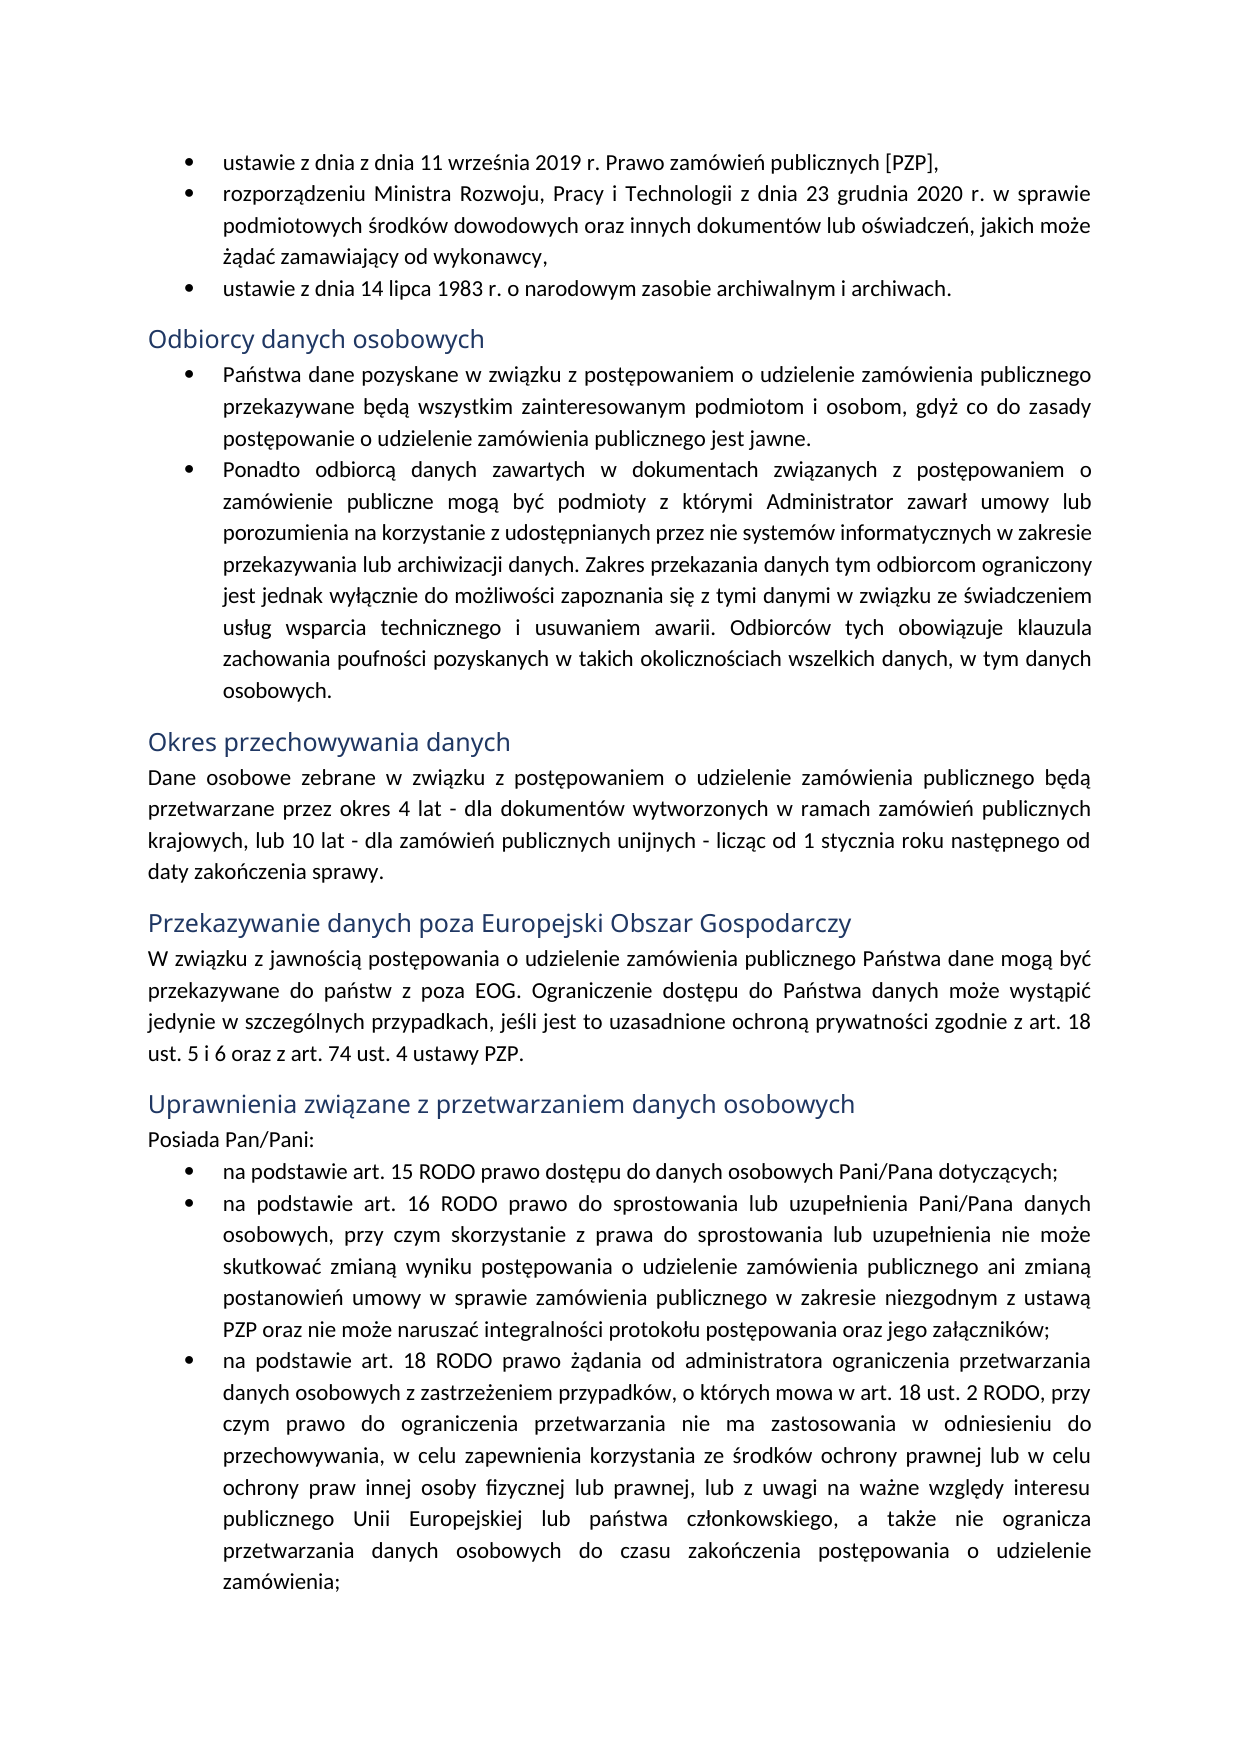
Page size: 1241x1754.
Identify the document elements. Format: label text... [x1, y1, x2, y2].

text Posiada Pan/Pani: [148, 1126, 1093, 1153]
text W związku z jawnością postępowania o udzielenie zamówienia publicznego Państwa dane mogą być przekazywane do państw z poza EOG. Ograniczenie dostępu do Państwa danych może wystąpić jedynie w szczególnych przypadkach, jeśli jest to uzasadnione ochroną prywatności zgodnie z art. 18 ust. 5 i 6 oraz z art. 74 ust. 4 ustawy PZP. [148, 944, 1093, 1067]
list ustawie z dnia z dnia 11 września 2019 r. Prawo zamówień publicznych [PZP], [185, 148, 1093, 176]
subtitle Okres przechowywania danych [148, 724, 1093, 758]
list na podstawie art. 16 RODO prawo do sprostowania lub uzupełnienia Pani/Pana danych osobowych, przy czym skorzystanie z prawa do sprostowania lub uzupełnienia nie może skutkować zmianą wyniku postępowania o udzielenie zamówienia publicznego ani zmianą postanowień umowy w sprawie zamówienia publicznego w zakresie niezgodnym z ustawą PZP oraz nie może naruszać integralności protokołu postępowania oraz jego załączników; [185, 1189, 1093, 1343]
subtitle Uprawnienia związane z przetwarzaniem danych osobowych [148, 1087, 1093, 1121]
list na podstawie art. 15 RODO prawo dostępu do danych osobowych Pani/Pana dotyczących; [185, 1157, 1093, 1185]
text Dane osobowe zebrane w związku z postępowaniem o udzielenie zamówienia publicznego będą przetwarzane przez okres 4 lat - dla dokumentów wytworzonych w ramach zamówień publicznych krajowych, lub 10 lat - dla zamówień publicznych unijnych - licząc od 1 stycznia roku następnego od daty zakończenia sprawy. [148, 763, 1093, 886]
subtitle Przekazywanie danych poza Europejski Obszar Gospodarczy [148, 906, 1093, 940]
list na podstawie art. 18 RODO prawo żądania od administratora ograniczenia przetwarzania danych osobowych z zastrzeżeniem przypadków, o których mowa w art. 18 ust. 2 RODO, przy czym prawo do ograniczenia przetwarzania nie ma zastosowania w odniesieniu do przechowywania, w celu zapewnienia korzystania ze środków ochrony prawnej lub w celu ochrony praw innej osoby fizycznej lub prawnej, lub z uwagi na ważne względy interesu publicznego Unii Europejskiej lub państwa członkowskiego, a także nie ogranicza przetwarzania danych osobowych do czasu zakończenia postępowania o udzielenie zamówienia; [185, 1346, 1093, 1595]
list rozporządzeniu Ministra Rozwoju, Pracy i Technologii z dnia 23 grudnia 2020 r. w sprawie podmiotowych środków dowodowych oraz innych dokumentów lub oświadczeń, jakich może żądać zamawiający od wykonawcy, [185, 179, 1093, 270]
list Państwa dane pozyskane w związku z postępowaniem o udzielenie zamówienia publicznego przekazywane będą wszystkim zainteresowanym podmiotom i osobom, gdyż co do zasady postępowanie o udzielenie zamówienia publicznego jest jawne. [185, 361, 1093, 452]
list ustawie z dnia 14 lipca 1983 r. o narodowym zasobie archiwalnym i archiwach. [185, 274, 1093, 302]
subtitle Odbiorcy danych osobowych [148, 322, 1093, 356]
list Ponadto odbiorcą danych zawartych w dokumentach związanych z postępowaniem o zamówienie publiczne mogą być podmioty z którymi Administrator zawarł umowy lub porozumienia na korzystanie z udostępnianych przez nie systemów informatycznych w zakresie przekazywania lub archiwizacji danych. Zakres przekazania danych tym odbiorcom ograniczony jest jednak wyłącznie do możliwości zapoznania się z tymi danymi w związku ze świadczeniem usług wsparcia technicznego i usuwaniem awarii. Odbiorców tych obowiązuje klauzula zachowania poufności pozyskanych w takich okolicznościach wszelkich danych, w tym danych osobowych. [185, 455, 1093, 704]
